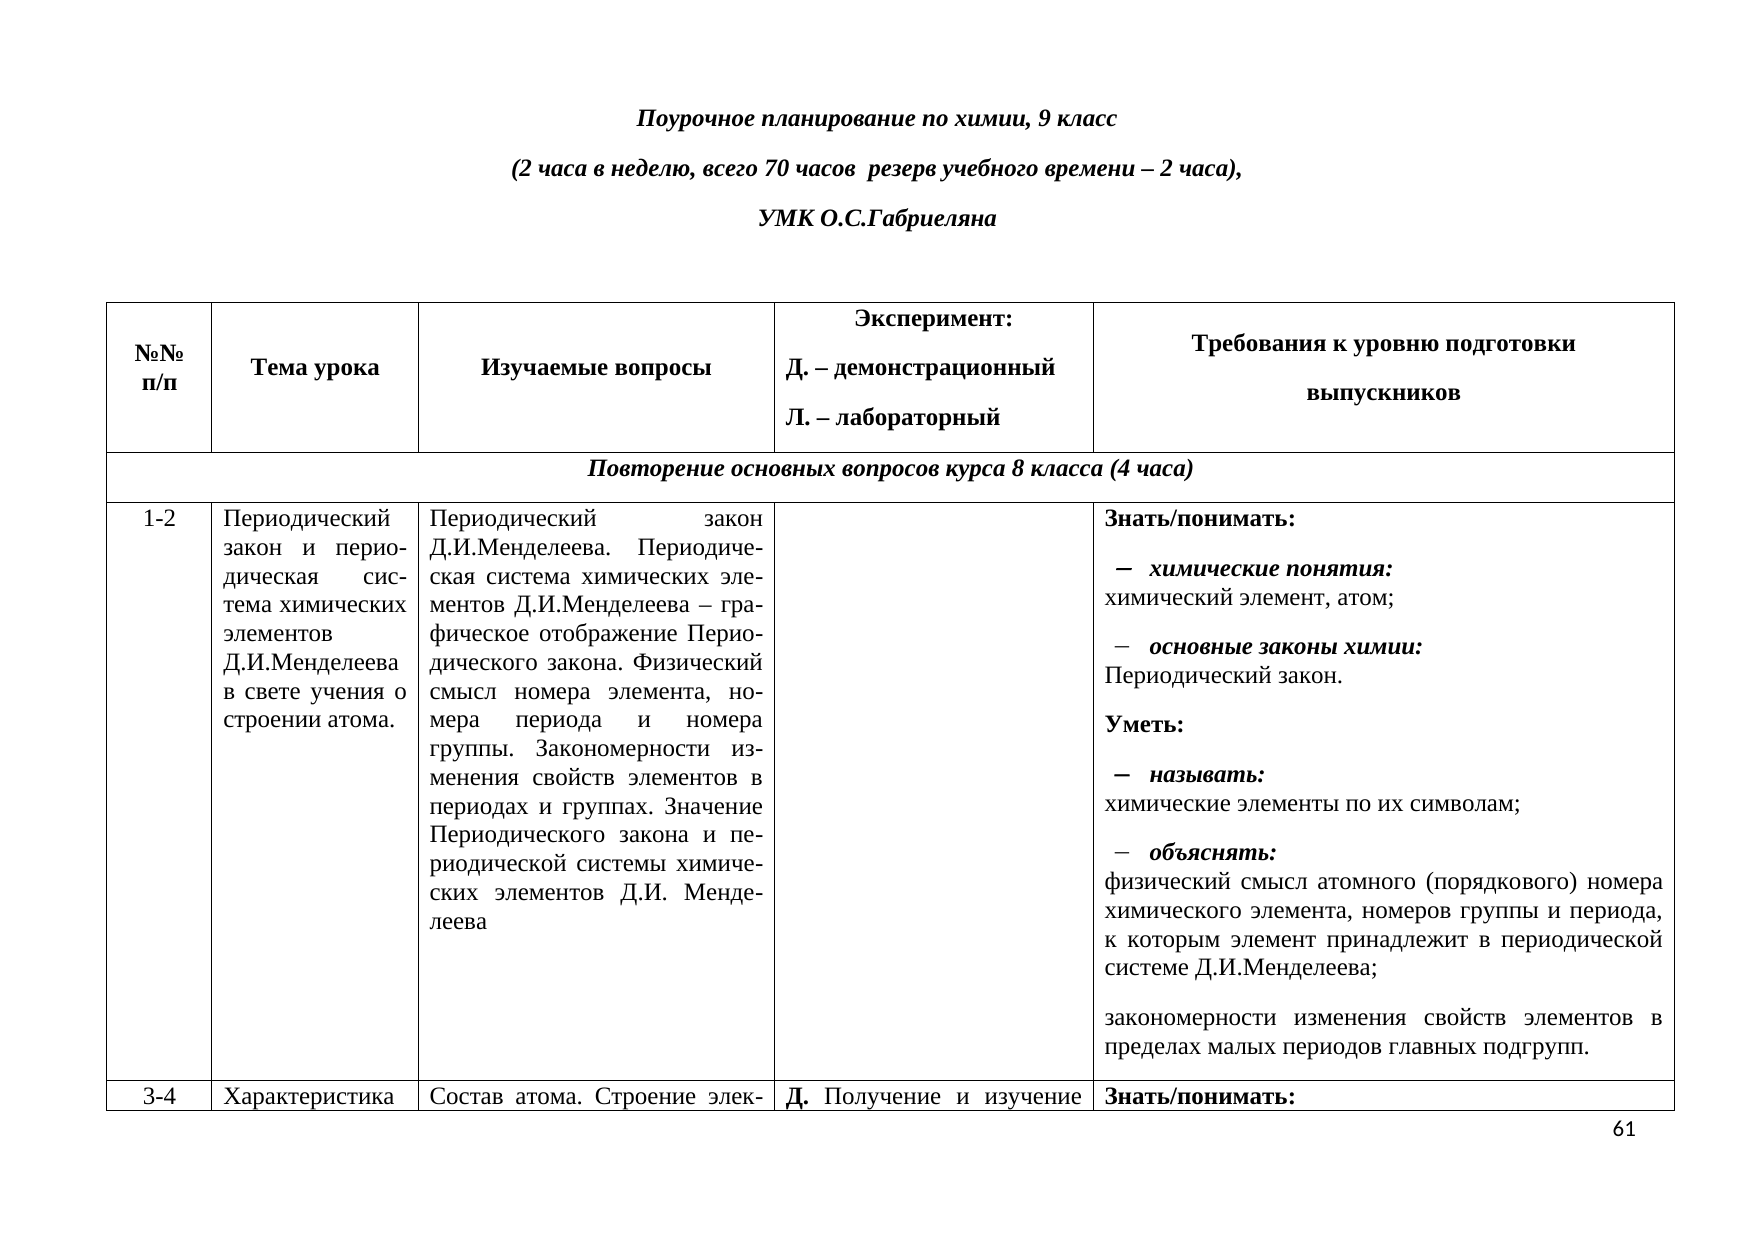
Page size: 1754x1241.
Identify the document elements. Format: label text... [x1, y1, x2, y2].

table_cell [419, 1081, 774, 1110]
table_header №№ п/п [107, 303, 211, 452]
table_cell Периодический закон и периодическая система химических элементов Д.И.Менделеева в свете учения о строении атома. [212, 503, 418, 1080]
table_header Эксперимент: Д. – демонстрационный Л. – лабораторный [775, 303, 1093, 452]
text Поурочное планирование по химии, 9 класс [118, 103, 1636, 132]
table_header Требования к уровню подготовки выпускников [1094, 303, 1674, 452]
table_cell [212, 1081, 418, 1110]
table_header Изучаемые вопросы [419, 303, 774, 452]
table_cell 1-2 [107, 503, 211, 1080]
text УМК О.С.Габриеляна [118, 203, 1636, 231]
table_cell Повторение основных вопросов курса 8 класса (4 часа) [107, 453, 1674, 502]
table_cell 3-4 [107, 1081, 211, 1110]
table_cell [1094, 1081, 1674, 1110]
table_header Тема урока [212, 303, 418, 452]
table_cell Периодический закон Д.И.Менделеева. Периодическая система химических элементов Д.И.Менделеева – графическое отображение Периодического закона. Физический смысл номера элемента, номера периода и номера группы. Закономерности изменения свойств элементов в периодах и группах. Значение Периодического закона и периодической системы химических элементов Д.И. Менделеева [419, 503, 774, 1080]
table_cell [775, 1081, 1093, 1110]
table_cell [775, 503, 1093, 1080]
table_cell Знать/понимать: химические понятия: химический элемент, атом; основные законы химии: Периодический закон. Уметь: называть: химические элементы по их символам; объяснять: физический смысл атомного (порядкового) номера химического элемента, номеров группы и периода, к которым элемент принадлежит в периодической системе Д.И.Менделеева; закономерности изменения свойств элементов в пределах малых периодов главных подгрупп. [1094, 503, 1674, 1080]
text (2 часа в неделю, всего 70 часов резерв учебного времени – 2 часа), [118, 153, 1636, 182]
